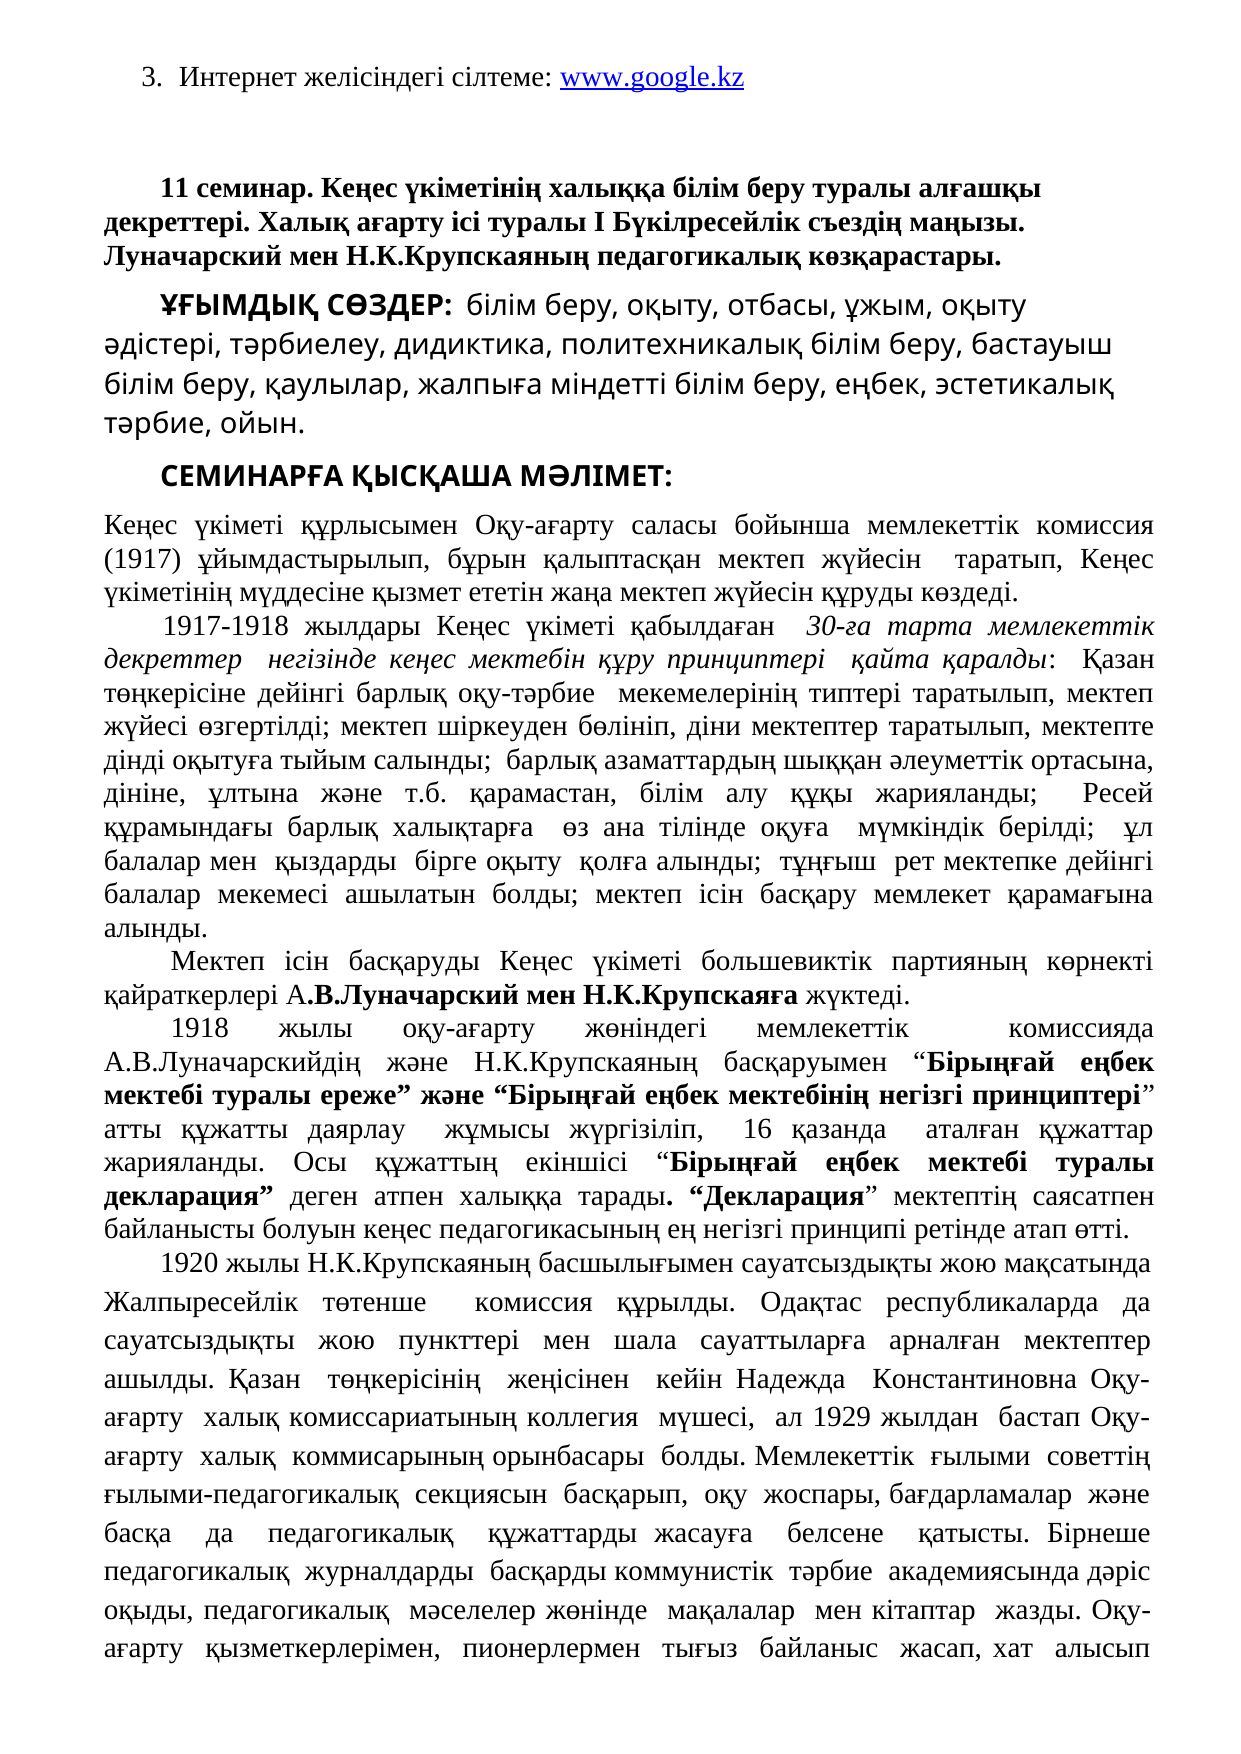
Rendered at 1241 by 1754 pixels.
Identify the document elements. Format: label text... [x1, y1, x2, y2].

text 11 семинар. Кеңес үкіметінің халыққа білім беру туралы алғашқы декреттері. Халық ағарту ісі туралы І Бүкілресейлік съездің маңызы. Луначарский мен Н.К.Крупскаяның педагогикалық көзқарастары. [103, 171, 1152, 271]
list Интернет желісіндегі сілтеме: www.google.kz [141, 59, 1152, 93]
text СЕМИНАРҒА ҚЫСҚАША МӘЛІМЕТ: [103, 455, 1152, 495]
text Кеңес үкіметі құрлысымен Оқу-ағарту саласы бойынша мемлекеттік комиссия (1917) ұйымдастырылып, бұрын қалыптасқан мектеп жүйесін таратып, Кеңес үкіметінің мүддесіне қызмет ететін жаңа мектеп жүйесін құруды көздеді. [103, 507, 1154, 608]
text Мектеп ісін басқаруды Кеңес үкіметі большевиктік партияның көрнекті қайраткерлері А.В.Луначарский мен Н.К.Крупскаяға жүктеді. [103, 943, 1154, 1010]
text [103, 1245, 1152, 1664]
text 1917-1918 жылдары Кеңес үкіметі қабылдаған 30-ға тарта мемлекеттік декреттер негізінде кеңес мектебін құру принциптері қайта қаралды: Қазан төңкерісіне дейінгі барлық оқу-тәрбие мекемелерінің типтері таратылып, мектеп жүйесі өзгертілді; мектеп шіркеуден бөлініп, діни мектептер таратылып, мектепте дінді оқытуға тыйым салынды; барлық азаматтардың шыққан әлеуметтік ортасына, дініне, ұлтына және т.б. қарамастан, білім алу құқы жарияланды; Ресей құрамындағы барлық халықтарға өз ана тілінде оқуға мүмкіндік берілді; ұл балалар мен қыздарды бірге оқыту қолға алынды; тұңғыш рет мектепке дейінгі балалар мекемесі ашылатын болды; мектеп ісін басқару мемлекет қарамағына алынды. [103, 608, 1154, 943]
text ҰҒЫМДЫҚ СӨЗДЕР: білім беру, оқыту, отбасы, ұжым, оқыту әдістері, тәрбиелеу, дидиктика, политехникалық білім беру, бастауыш білім беру, қаулылар, жалпыға міндетті білім беру, еңбек, эстетикалық тәрбие, ойын. [103, 284, 1152, 442]
text 1918 жылы оқу-ағарту жөніндегі мемлекеттік комиссияда А.В.Луначарскийдің және Н.К.Крупскаяның басқаруымен “Бірыңғай еңбек мектебі туралы ереже” және “Бірыңғай еңбек мектебінің негізгі принциптері” атты құжатты даярлау жұмысы жүргізіліп, 16 қазанда аталған құжаттар жарияланды. Осы құжаттың екіншісі “Бірыңғай еңбек мектебі туралы декларация” деген атпен халыққа тарады. “Декларация” мектептің саясатпен байланысты болуын кеңес педагогикасының ең негізгі принципі ретінде атап өтті. [103, 1010, 1154, 1245]
